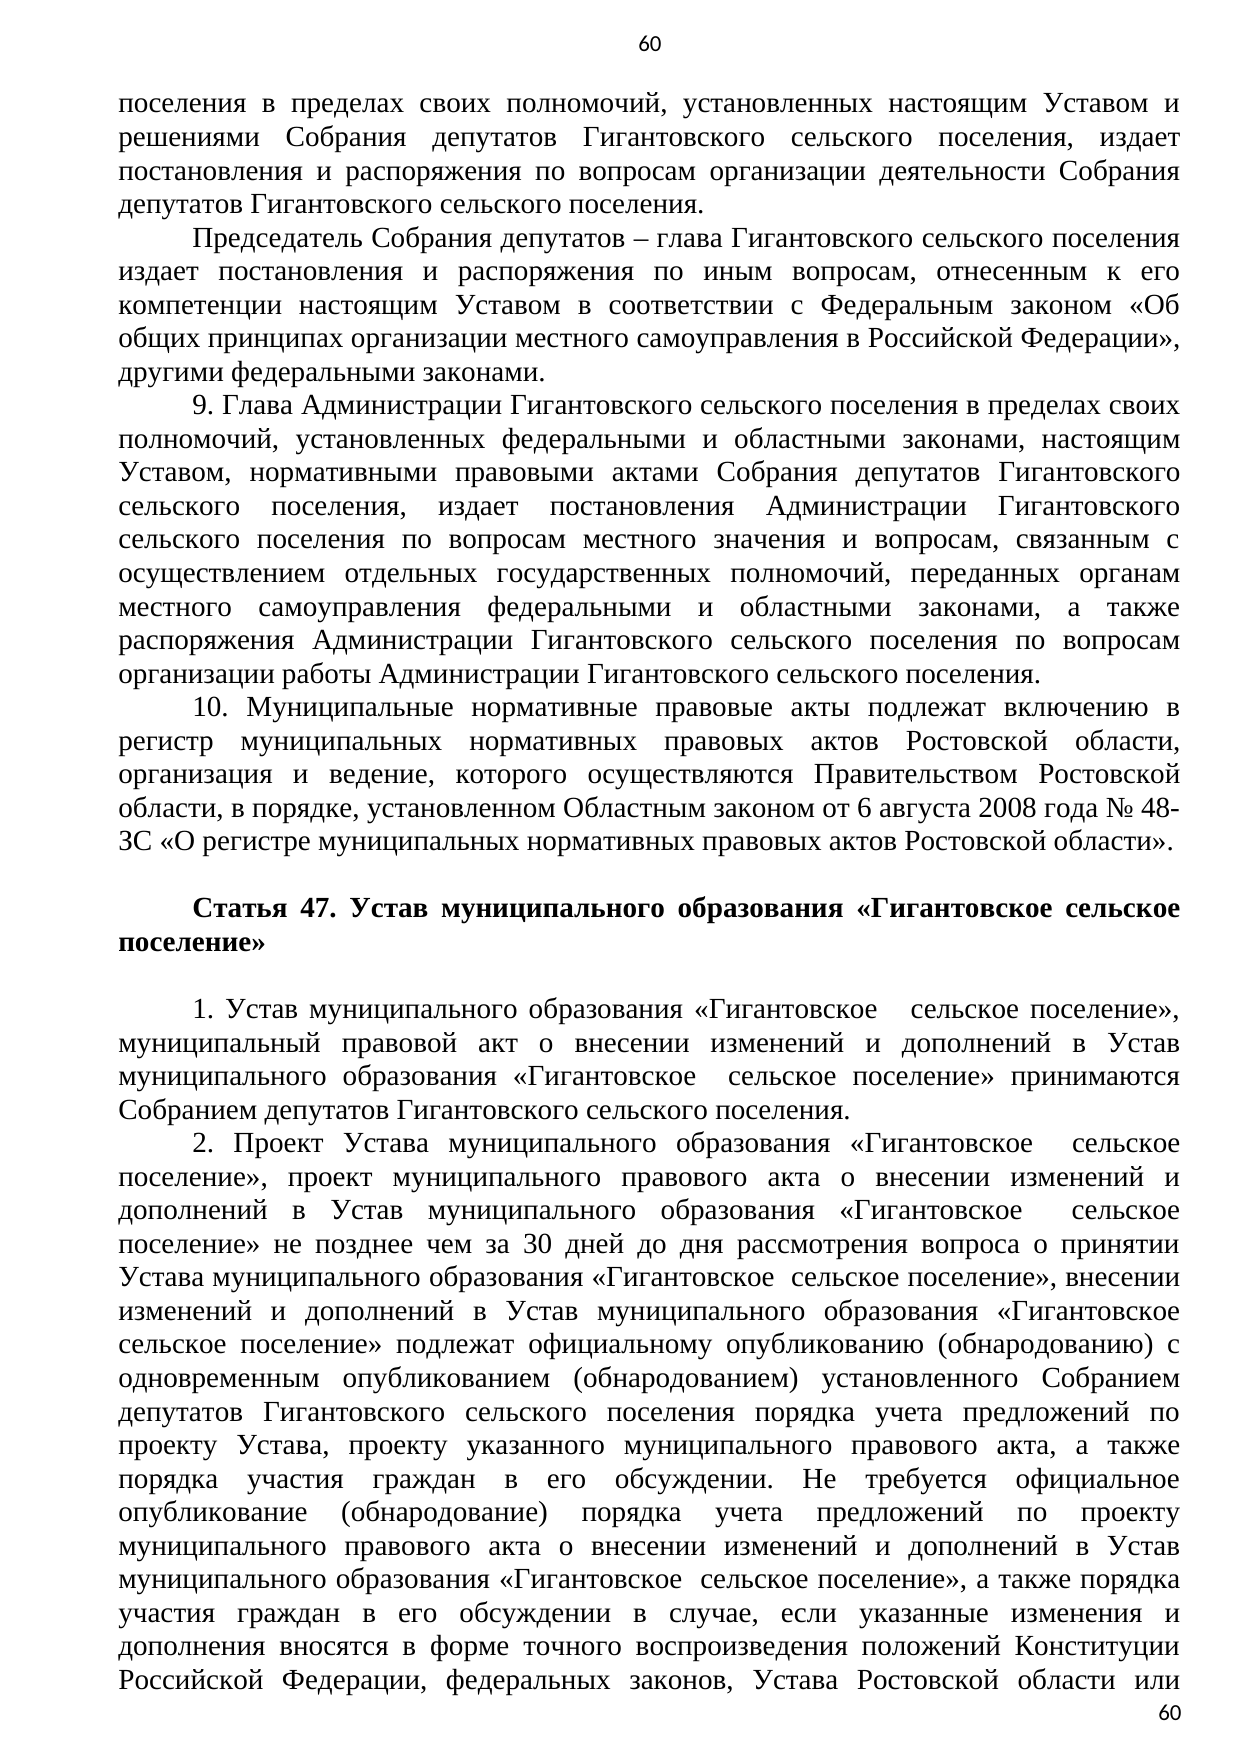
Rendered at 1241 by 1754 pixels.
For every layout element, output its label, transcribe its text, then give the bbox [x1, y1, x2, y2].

text 10. Муниципальные нормативные правовые акты подлежат включению в регистр муниципальных нормативных правовых актов Ростовской области, организация и ведение, которого осуществляются Правительством Ростовской области, в порядке, установленном Областным законом от 6 августа 2008 года № 48-ЗС «О регистре муниципальных нормативных правовых актов Ростовской области». [118, 689, 1181, 857]
text 9. Глава Администрации Гигантовского сельского поселения в пределах своих полномочий, установленных федеральными и областными законами, настоящим Уставом, нормативными правовыми актами Собрания депутатов Гигантовского сельского поселения, издает постановления Администрации Гигантовского сельского поселения по вопросам местного значения и вопросам, связанным с осуществлением отдельных государственных полномочий, переданных органам местного самоуправления федеральными и областными законами, а также распоряжения Администрации Гигантовского сельского поселения по вопросам организации работы Администрации Гигантовского сельского поселения. [118, 387, 1181, 689]
text Статья 47. Устав муниципального образования «Гигантовское сельское поселение» [118, 891, 1181, 958]
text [118, 86, 1181, 220]
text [118, 1125, 1181, 1696]
text 1. Устав муниципального образования «Гигантовское сельское поселение», муниципальный правовой акт о внесении изменений и дополнений в Устав муниципального образования «Гигантовское сельское поселение» принимаются Собранием депутатов Гигантовского сельского поселения. [118, 991, 1181, 1125]
text Председатель Собрания депутатов – глава Гигантовского сельского поселения издает постановления и распоряжения по иным вопросам, отнесенным к его компетенции настоящим Уставом в соответствии с Федеральным законом «Об общих принципах организации местного самоуправления в Российской Федерации», другими федеральными законами. [118, 220, 1181, 387]
